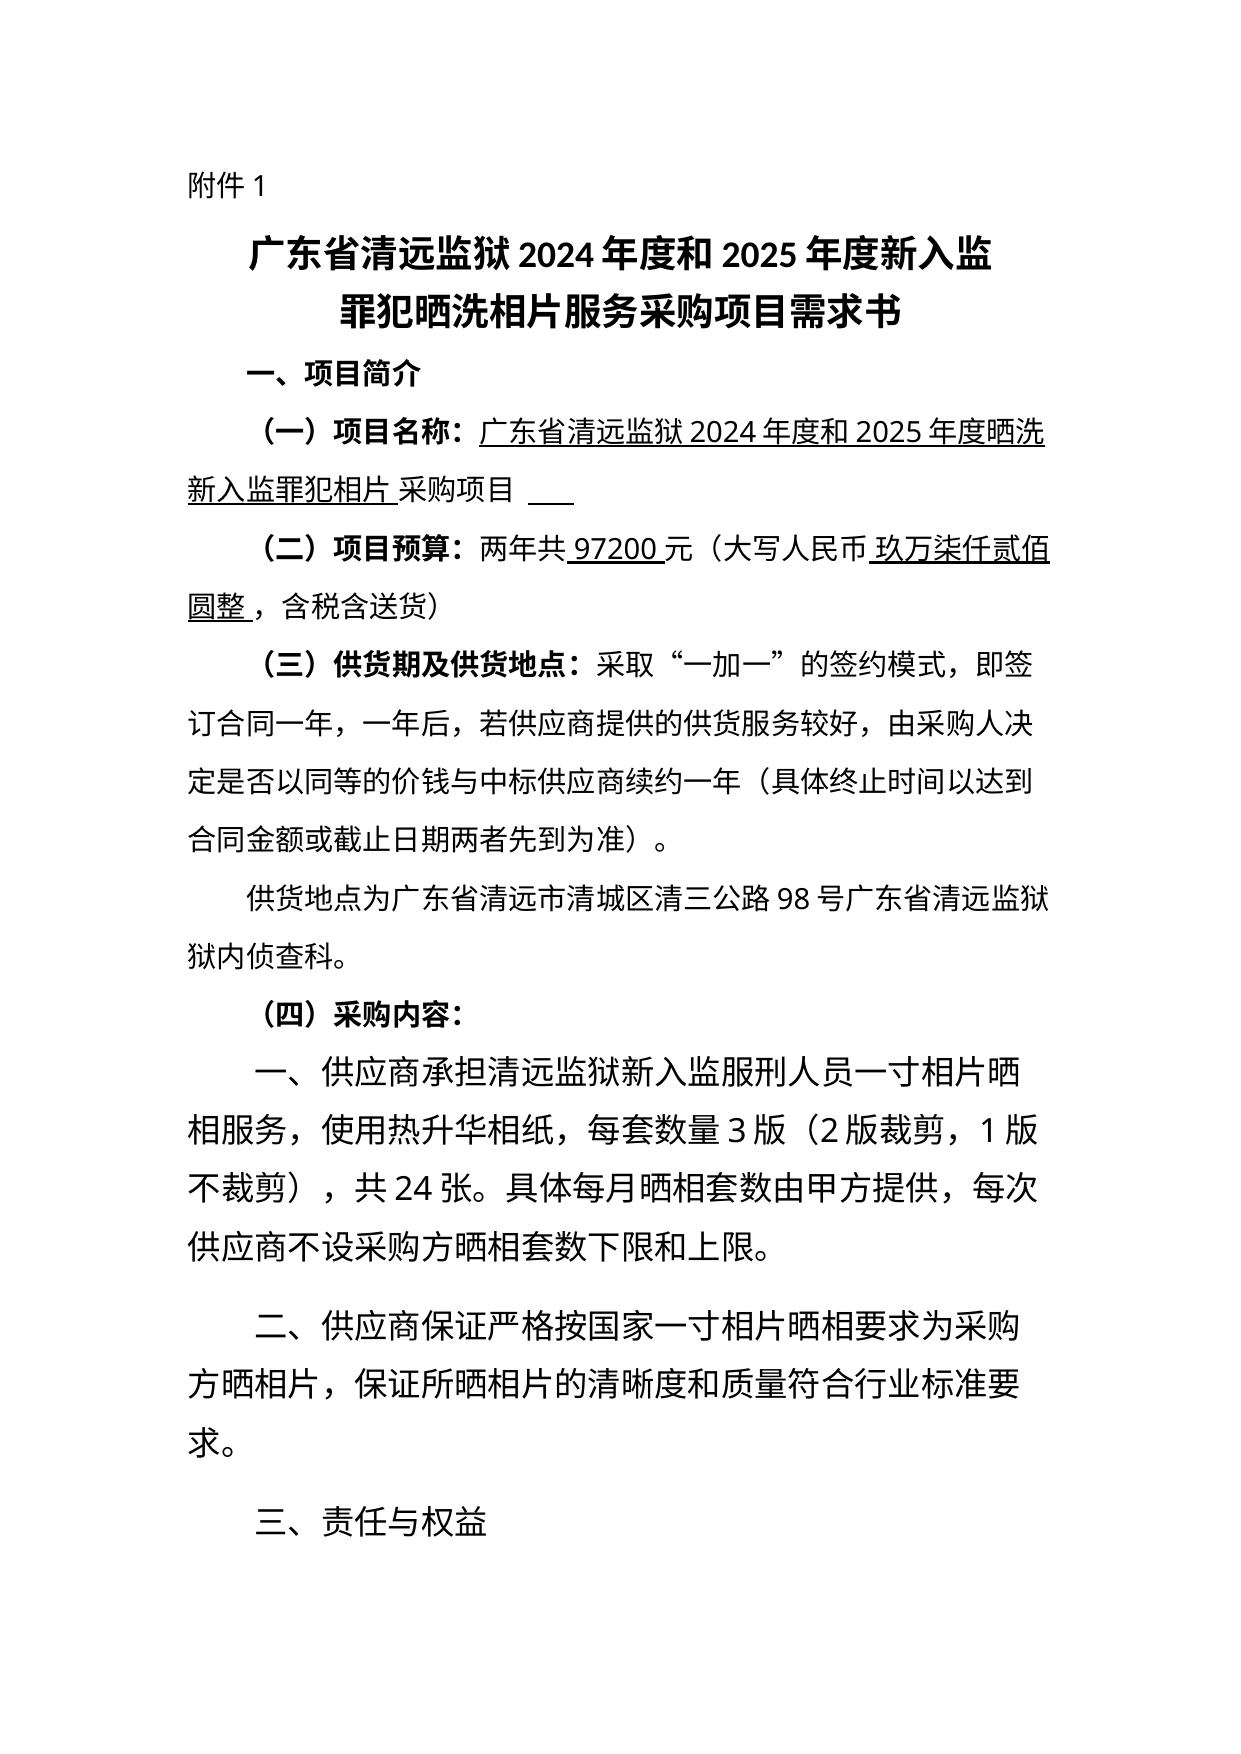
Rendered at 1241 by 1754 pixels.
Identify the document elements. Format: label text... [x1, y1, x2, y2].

list 一、项目简介 [187, 337, 1053, 396]
list 供货地点为广东省清远市清城区清三公路98号广东省清远监狱狱内侦查科。 [187, 862, 1053, 979]
text （一）项目名称：广东省清远监狱2024年度和2025年度晒洗新入监罪犯相片 采购项目 [187, 396, 1053, 512]
list 一、供应商承担清远监狱新入监服刑人员一寸相片晒相服务，使用热升华相纸，每套数量3版（2版裁剪，1版不裁剪），共24张。具体每月晒相套数由甲方提供，每次供应商不设采购方晒相套数下限和上限。 [187, 1037, 1053, 1271]
text 广东省清远监狱2024年度和2025年度新入监 [187, 221, 1053, 279]
text 附件1 [187, 150, 1053, 208]
list 三、责任与权益 [187, 1487, 1053, 1546]
text 罪犯晒洗相片服务采购项目需求书 [187, 279, 1053, 337]
list （三）供货期及供货地点：采取“一加一”的签约模式，即签订合同一年，一年后，若供应商提供的供货服务较好，由采购人决定是否以同等的价钱与中标供应商续约一年（具体终止时间以达到合同金额或截止日期两者先到为准）。 [187, 629, 1053, 862]
text （二）项目预算：两年共 97200 元（大写人民币 玖万柒仟贰佰圆整 ，含税含送货） [187, 512, 1053, 629]
list 二、供应商保证严格按国家一寸相片晒相要求为采购方晒相片，保证所晒相片的清晰度和质量符合行业标准要求。 [187, 1292, 1053, 1467]
list （四）采购内容： [187, 979, 1053, 1037]
